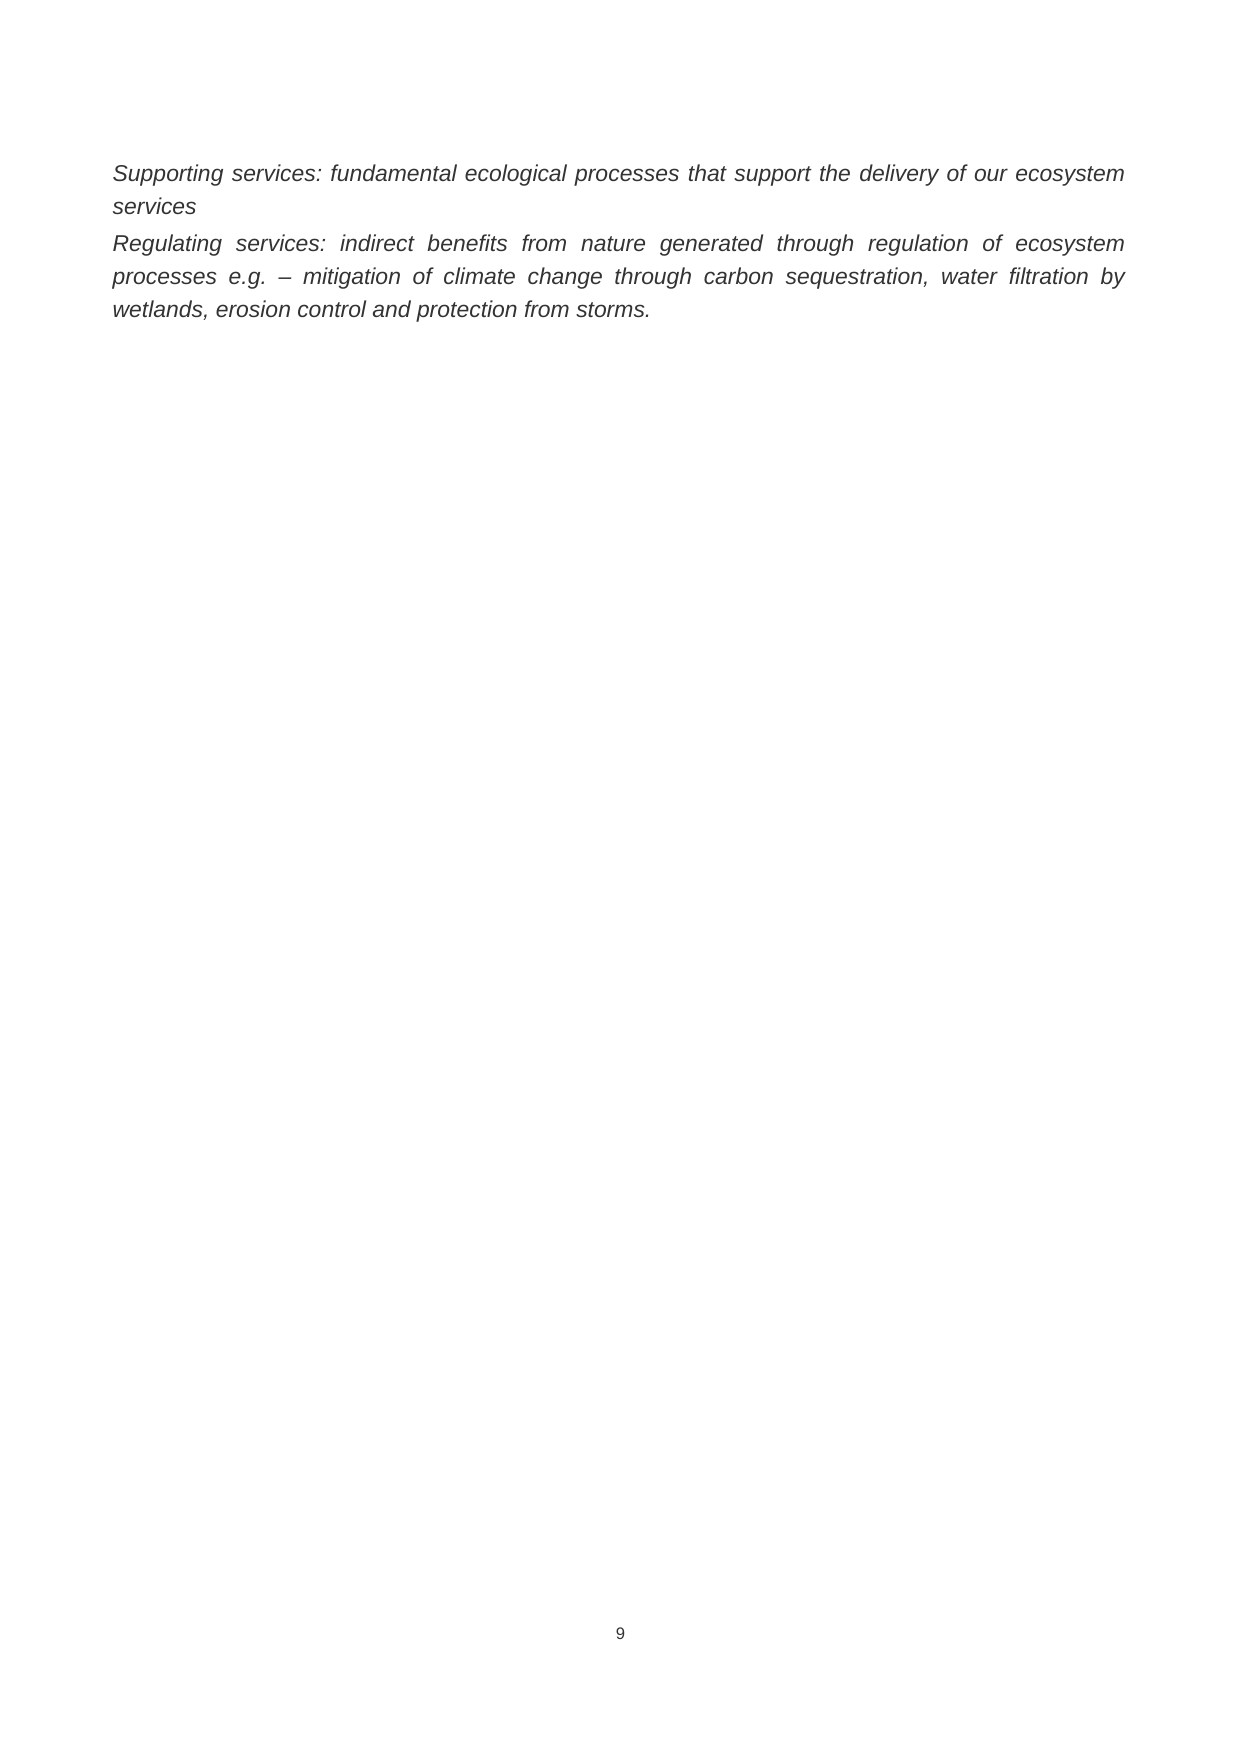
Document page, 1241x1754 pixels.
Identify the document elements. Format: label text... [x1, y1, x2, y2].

text Supporting services: fundamental ecological processes that support the delivery of our ecosystem services [112, 160, 1128, 219]
text Regulating services: indirect benefits from nature generated through regulation of ecosystem processes e.g. – mitigation of climate change through carbon sequestration, water filtration by wetlands, erosion control and protection from storms. [112, 230, 1128, 322]
